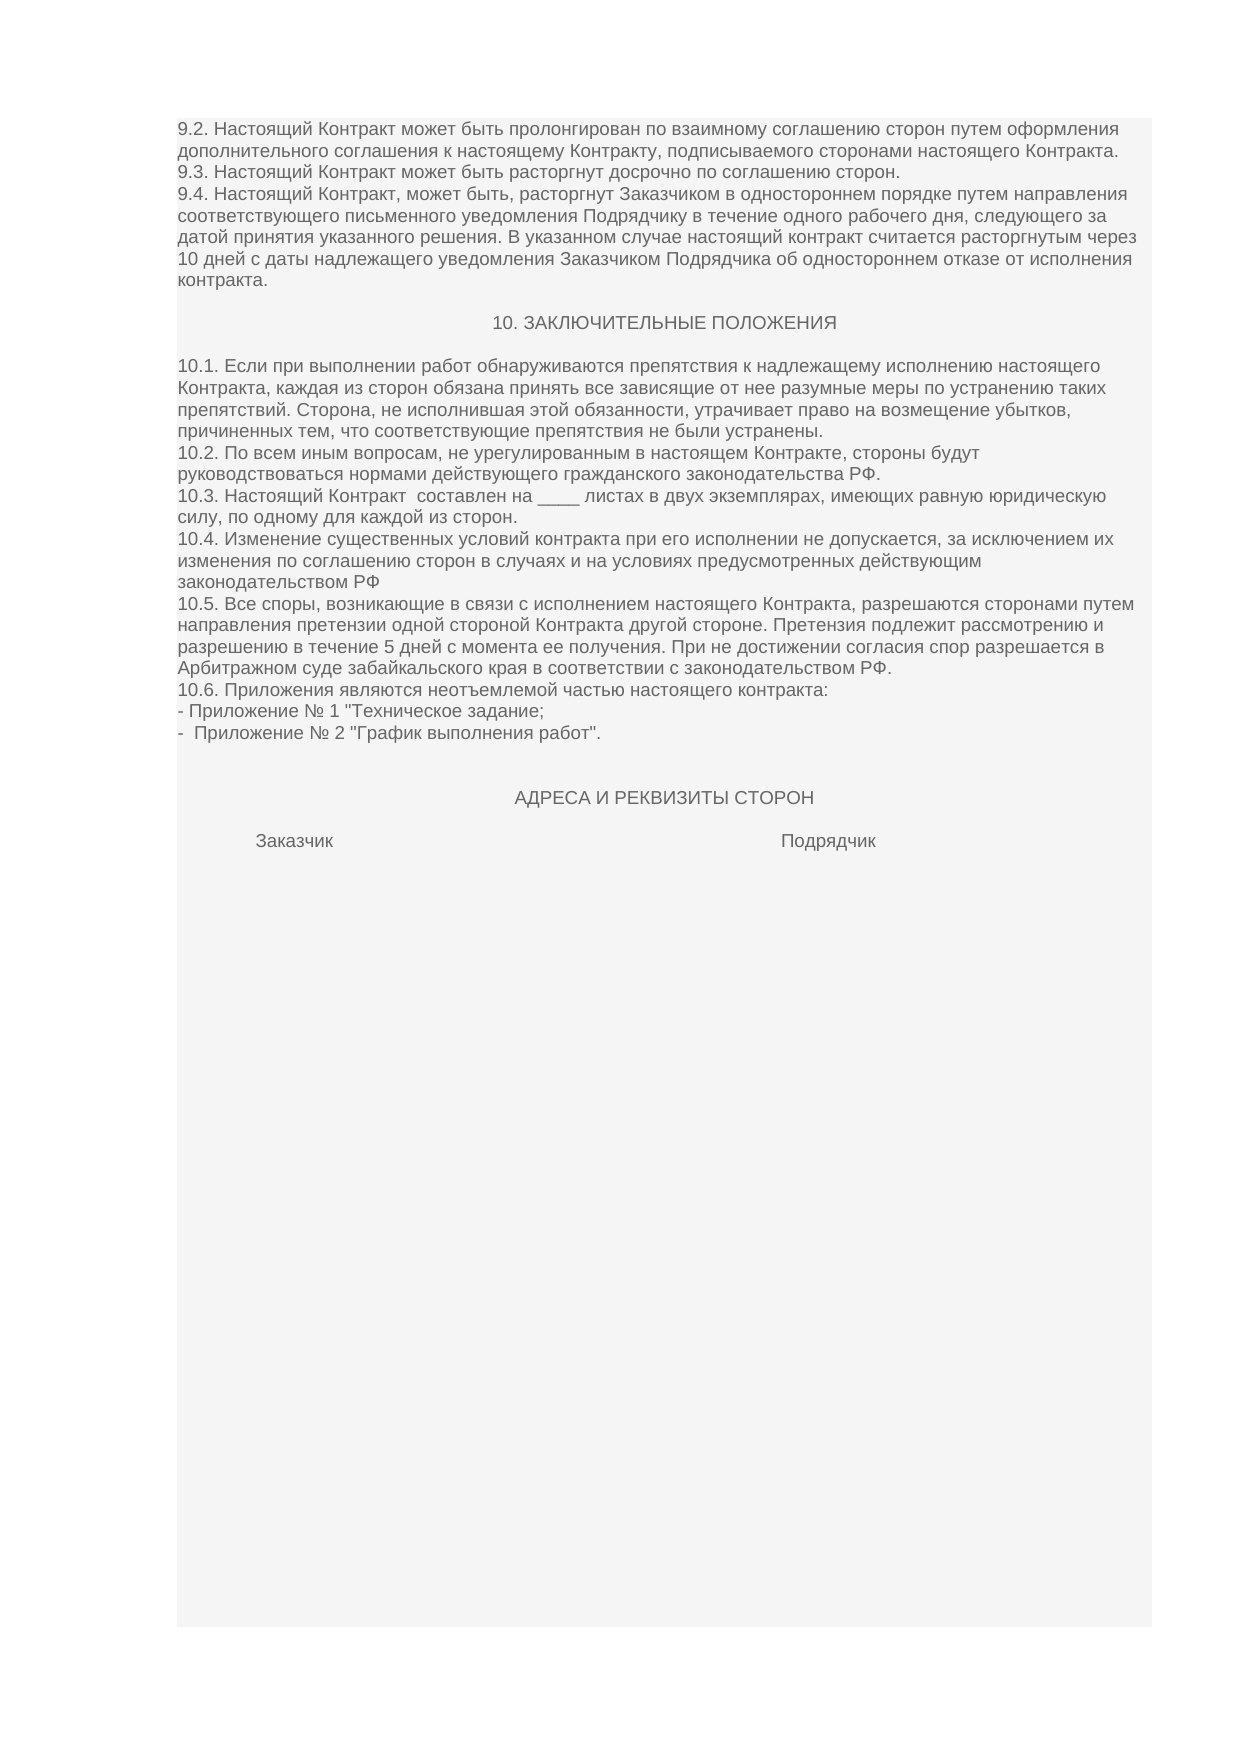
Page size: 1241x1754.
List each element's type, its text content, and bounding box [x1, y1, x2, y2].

text 10. ЗАКЛЮЧИТЕЛЬНЫЕ ПОЛОЖЕНИЯ [177, 312, 1152, 334]
text 9.4. Настоящий Контракт, может быть, расторгнут Заказчиком в одностороннем порядке путем направления соответствующего письменного уведомления Подрядчику в течение одного рабочего дня, следующего за датой принятия указанного решения. В указанном случае настоящий контракт считается расторгнутым через 10 дней с даты надлежащего уведомления Заказчиком Подрядчика об одностороннем отказе от исполнения контракта. [177, 183, 1152, 291]
text 9.2. Настоящий Контракт может быть пролонгирован по взаимному соглашению сторон путем оформления дополнительного соглашения к настоящему Контракту, подписываемого сторонами настоящего Контракта. [177, 118, 1152, 161]
text 10.2. По всем иным вопросам, не урегулированным в настоящем Контракте, стороны будут руководствоваться нормами действующего гражданского законодательства РФ. [177, 442, 1152, 485]
text 10.5. Все споры, возникающие в связи с исполнением настоящего Контракта, разрешаются сторонами путем направления претензии одной стороной Контракта другой стороне. Претензия подлежит рассмотрению и разрешению в течение 5 дней с момента ее получения. При не достижении согласия спор разрешается в Арбитражном суде забайкальского края в соответствии с законодательством РФ. [177, 592, 1152, 679]
text 10.4. Изменение существенных условий контракта при его исполнении не допускается, за исключением их изменения по соглашению сторон в случаях и на условиях предусмотренных действующим законодательством РФ [177, 528, 1152, 592]
text - Приложение № 1 "Техническое задание; [177, 700, 1152, 722]
text - Приложение № 2 "График выполнения работ". [177, 722, 1152, 743]
text 10.3. Настоящий Контракт составлен на ____ листах в двух экземплярах, имеющих равную юридическую силу, по одному для каждой из сторон. [177, 485, 1152, 528]
text 9.3. Настоящий Контракт может быть расторгнут досрочно по соглашению сторон. [177, 161, 1152, 183]
text 10.6. Приложения являются неотъемлемой частью настоящего контракта: [177, 679, 1152, 700]
text 10.1. Если при выполнении работ обнаруживаются препятствия к надлежащему исполнению настоящего Контракта, каждая из сторон обязана принять все зависящие от нее разумные меры по устранению таких препятствий. Сторона, не исполнившая этой обязанности, утрачивает право на возмещение убытков, причиненных тем, что соответствующие препятствия не были устранены. [177, 355, 1152, 442]
text АДРЕСА И РЕКВИЗИТЫ СТОРОН [177, 787, 1152, 808]
text Заказчик Подрядчик [177, 830, 1152, 851]
